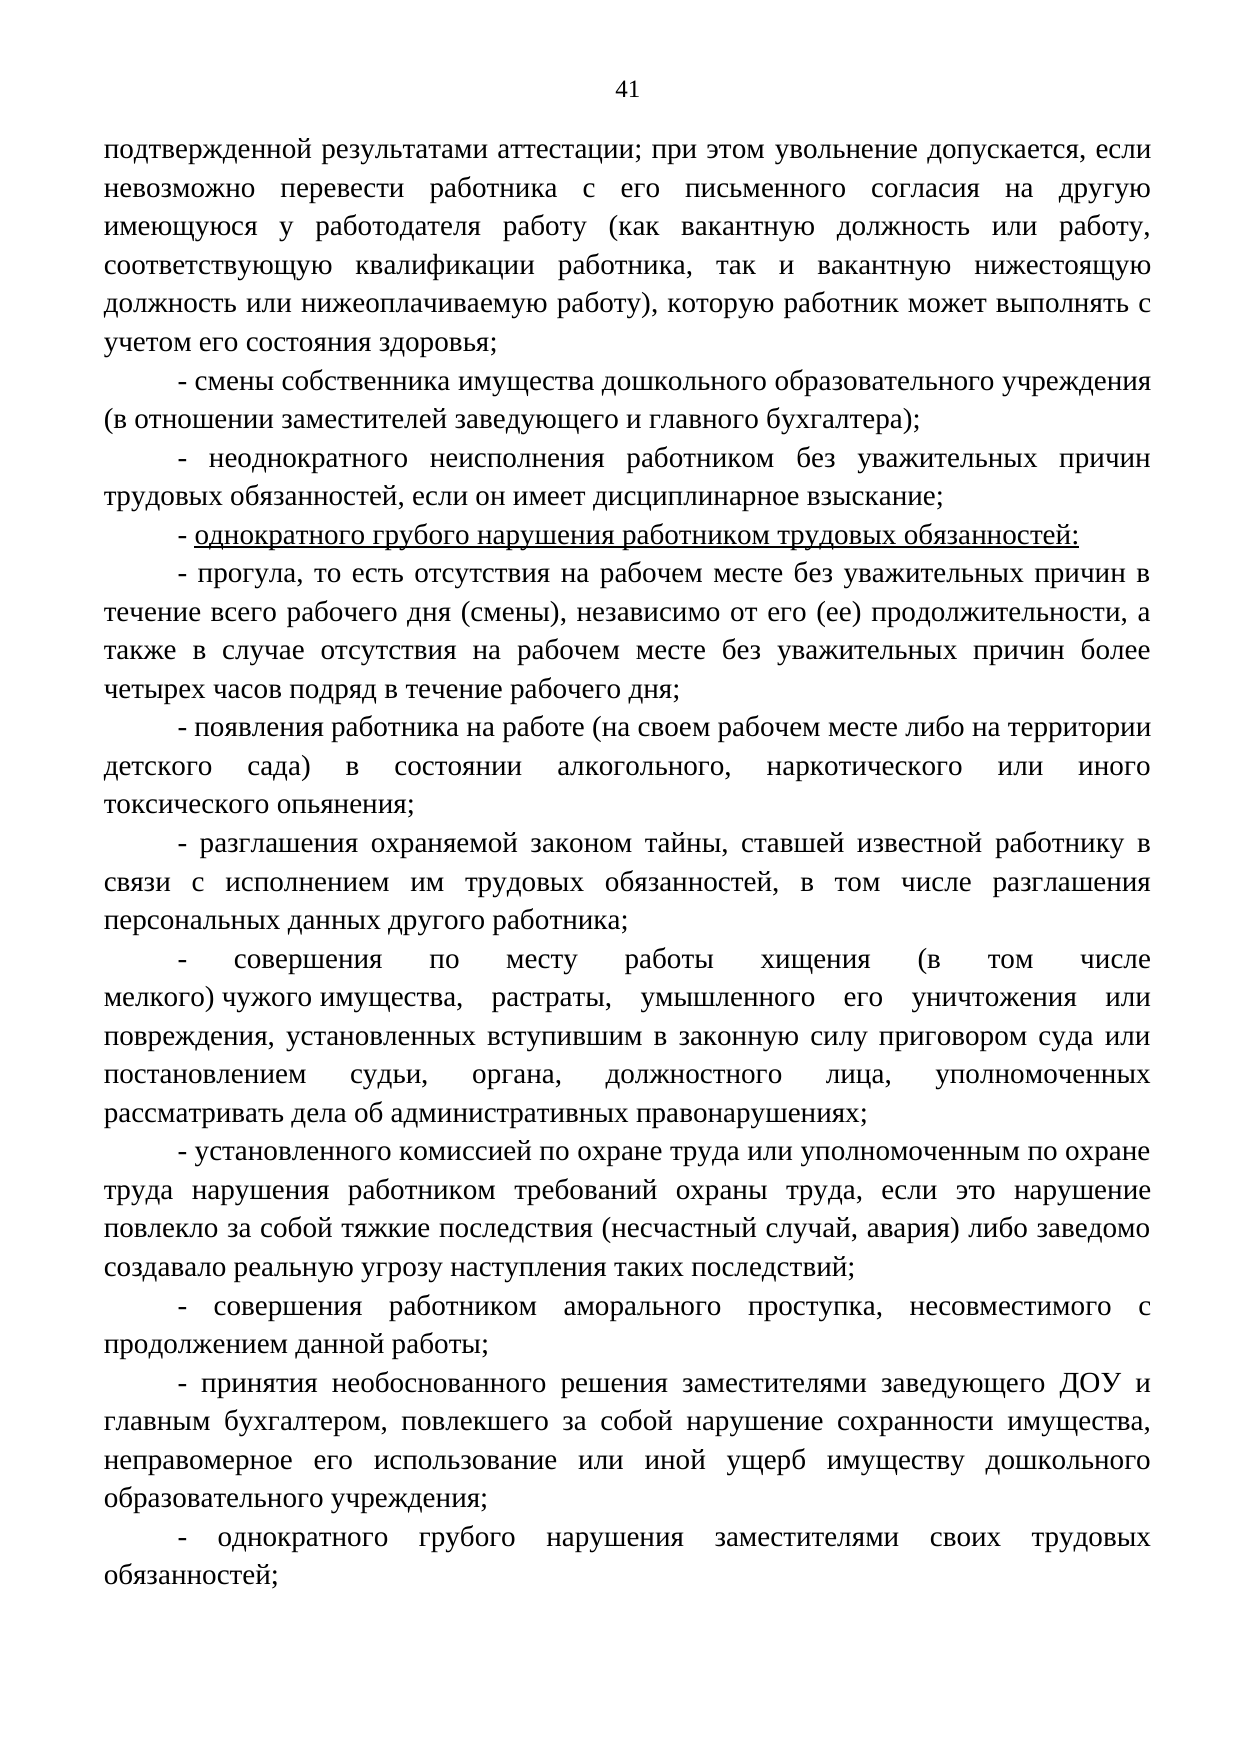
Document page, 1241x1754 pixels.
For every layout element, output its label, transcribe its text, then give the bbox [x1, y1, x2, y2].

text - принятия необоснованного решения заместителями заведующего ДОУ и главным бухгалтером, повлекшего за собой нарушение сохранности имущества, неправомерное его использование или иной ущерб имуществу дошкольного образовательного учреждения; [103, 1365, 1152, 1514]
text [103, 131, 1152, 311]
text - прогула, то есть отсутствия на рабочем месте без уважительных причин в течение всего рабочего дня (смены), независимо от его (ее) продолжительности, а также в случае отсутствия на рабочем месте без уважительных причин более четырех часов подряд в течение рабочего дня; [103, 555, 1152, 704]
text - разглашения охраняемой законом тайны, ставшей известной работнику в связи с исполнением им трудовых обязанностей, в том числе разглашения персональных данных другого работника; [103, 825, 1152, 936]
text - однократного грубого нарушения работником трудовых обязанностей: [103, 517, 1152, 550]
text - однократного грубого нарушения заместителями своих трудовых обязанностей; [103, 1519, 1152, 1591]
text - совершения работником аморального проступка, несовместимого с продолжением данной работы; [103, 1288, 1152, 1360]
text - появления работника на работе (на своем рабочем месте либо на территории детского сада) в состоянии алкогольного, наркотического или иного токсического опьянения; [103, 709, 1152, 820]
text - смены собственника имущества дошкольного образовательного учреждения (в отношении заместителей заведующего и главного бухгалтера); [103, 363, 1152, 435]
text - установленного комиссией по охране труда или уполномоченным по охране труда нарушения работником требований охраны труда, если это нарушение повлекло за собой тяжкие последствия (несчастный случай, авария) либо заведомо создавало реальную угрозу наступления таких последствий; [103, 1133, 1152, 1283]
text - неоднократного неисполнения работником без уважительных причин трудовых обязанностей, если он имеет дисциплинарное взыскание; [103, 440, 1152, 512]
text - совершения по месту работы хищения (в том числе мелкого) чужого имущества, растраты, умышленного его уничтожения или повреждения, установленных вступившим в законную силу приговором суда или постановлением судьи, органа, должностного лица, уполномоченных рассматривать дела об административных правонарушениях; [103, 941, 1152, 1128]
